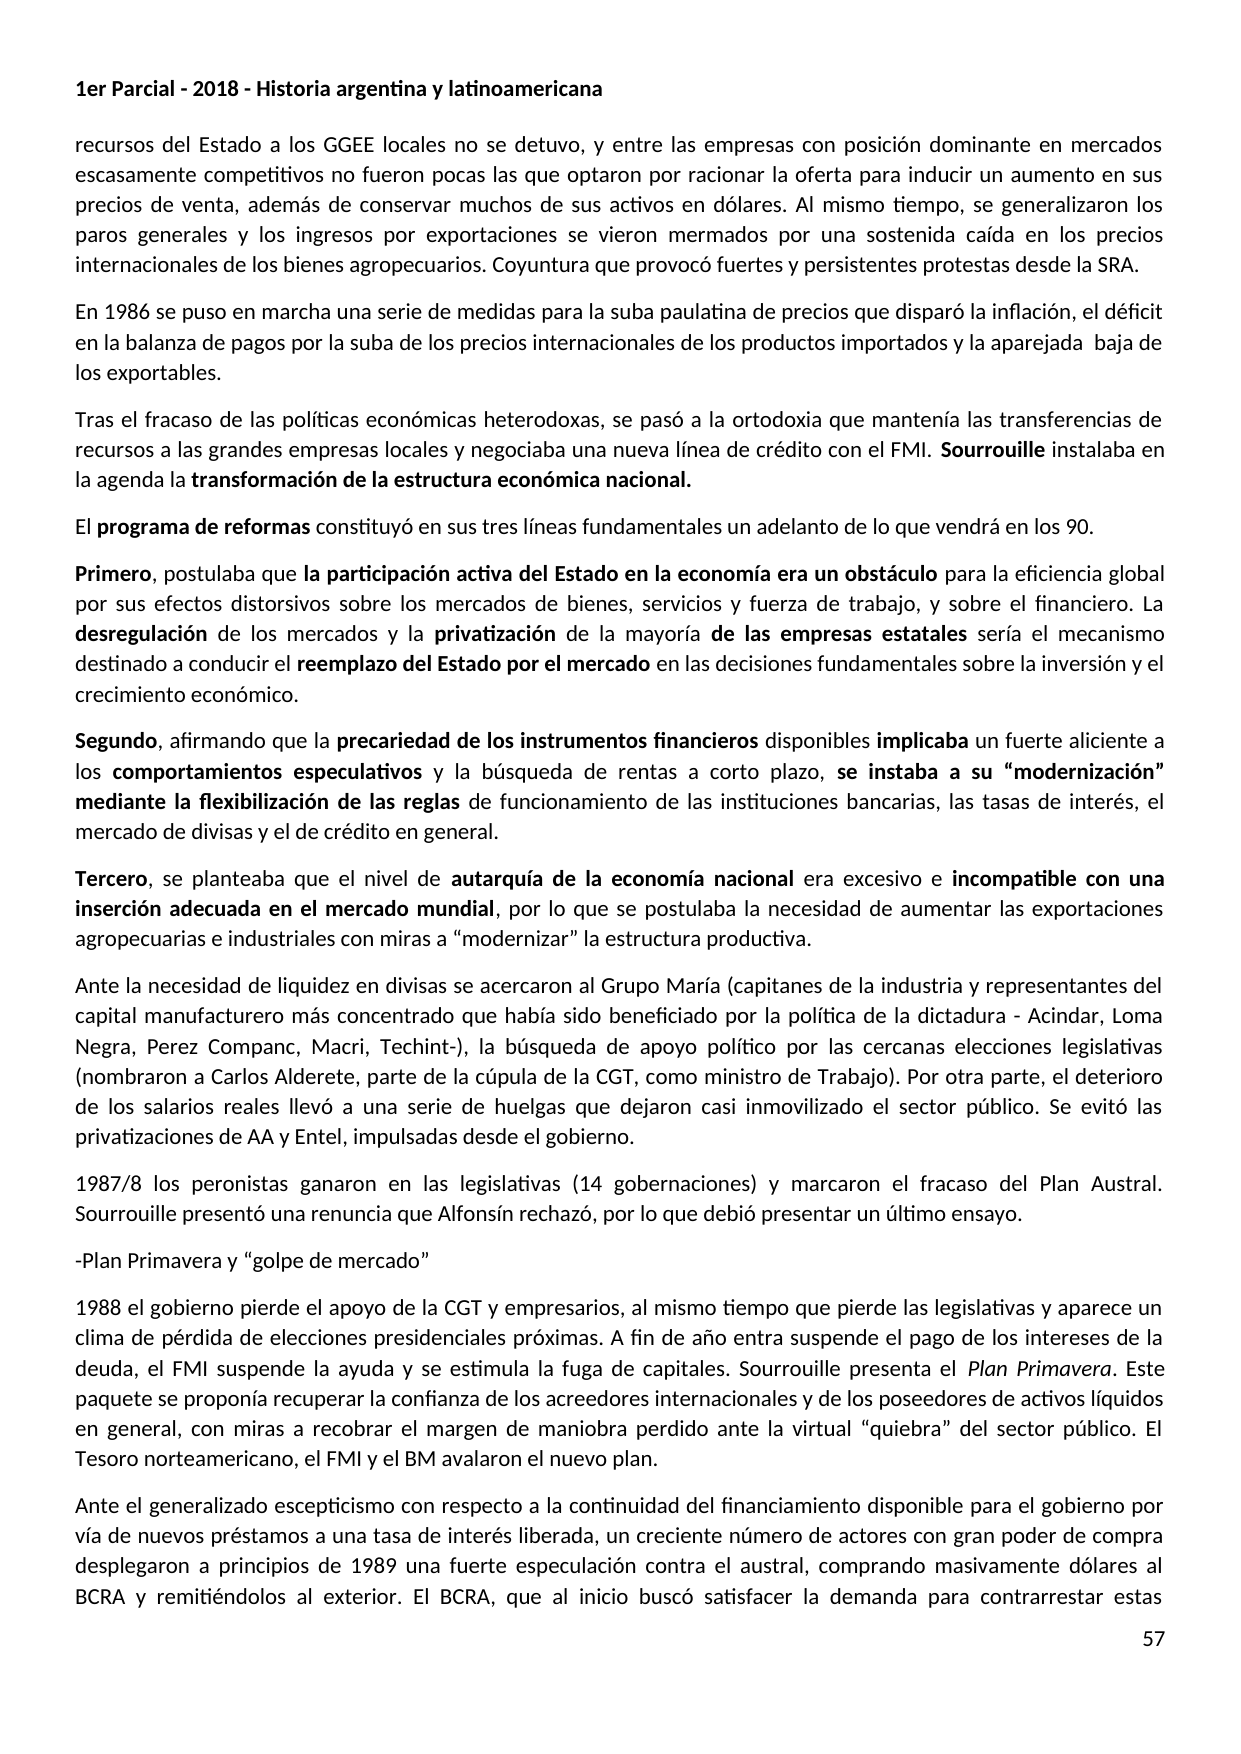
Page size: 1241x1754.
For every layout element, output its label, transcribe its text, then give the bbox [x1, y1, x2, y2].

text 1988 el gobierno pierde el apoyo de la CGT y empresarios, al mismo tiempo que pierde las legislativas y aparece un clima de pérdida de elecciones presidenciales próximas. A fin de año entra suspende el pago de los intereses de la deuda, el FMI suspende la ayuda y se estimula la fuga de capitales. Sourrouille presenta el Plan Primavera. Este paquete se proponía recuperar la confianza de los acreedores internacionales y de los poseedores de activos líquidos en general, con miras a recobrar el margen de maniobra perdido ante la virtual “quiebra” del sector público. El Tesoro norteamericano, el FMI y el BM avalaron el nuevo plan. [75, 1293, 1165, 1472]
text Segundo, afirmando que la precariedad de los instrumentos financieros disponibles implicaba un fuerte aliciente a los comportamientos especulativos y la búsqueda de rentas a corto plazo, se instaba a su “modernización” mediante la flexibilización de las reglas de funcionamiento de las instituciones bancarias, las tasas de interés, el mercado de divisas y el de crédito en general. [75, 727, 1165, 845]
text El programa de reformas constituyó en sus tres líneas fundamentales un adelanto de lo que vendrá en los 90. [75, 512, 1165, 540]
text Tras el fracaso de las políticas económicas heterodoxas, se pasó a la ortodoxia que mantenía las transferencias de recursos a las grandes empresas locales y negociaba una nueva línea de crédito con el FMI. Sourrouille instalaba en la agenda la transformación de la estructura económica nacional. [75, 405, 1165, 493]
text En 1986 se puso en marcha una serie de medidas para la suba paulatina de precios que disparó la inflación, el déficit en la balanza de pagos por la suba de los precios internacionales de los productos importados y la aparejada baja de los exportables. [75, 297, 1165, 386]
text Tercero, se planteaba que el nivel de autarquía de la economía nacional era excesivo e incompatible con una inserción adecuada en el mercado mundial, por lo que se postulaba la necesidad de aumentar las exportaciones agropecuarias e industriales con miras a “modernizar” la estructura productiva. [75, 864, 1165, 953]
text Primero, postulaba que la participación activa del Estado en la economía era un obstáculo para la eficiencia global por sus efectos distorsivos sobre los mercados de bienes, servicios y fuerza de trabajo, y sobre el financiero. La desregulación de los mercados y la privatización de la mayoría de las empresas estatales sería el mecanismo destinado a conducir el reemplazo del Estado por el mercado en las decisiones fundamentales sobre la inversión y el crecimiento económico. [75, 559, 1165, 708]
text 1987/8 los peronistas ganaron en las legislativas (14 gobernaciones) y marcaron el fracaso del Plan Austral. Sourrouille presentó una renuncia que Alfonsín rechazó, por lo que debió presentar un último ensayo. [75, 1169, 1165, 1228]
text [75, 130, 1165, 279]
text Ante la necesidad de liquidez en divisas se acercaron al Grupo María (capitanes de la industria y representantes del capital manufacturero más concentrado que había sido beneficiado por la política de la dictadura - Acindar, Loma Negra, Perez Companc, Macri, Techint-), la búsqueda de apoyo político por las cercanas elecciones legislativas (nombraron a Carlos Alderete, parte de la cúpula de la CGT, como ministro de Trabajo). Por otra parte, el deterioro de los salarios reales llevó a una serie de huelgas que dejaron casi inmovilizado el sector público. Se evitó las privatizaciones de AA y Entel, impulsadas desde el gobierno. [75, 971, 1165, 1151]
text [75, 1491, 1165, 1610]
text -Plan Primavera y “golpe de mercado” [75, 1246, 1165, 1274]
